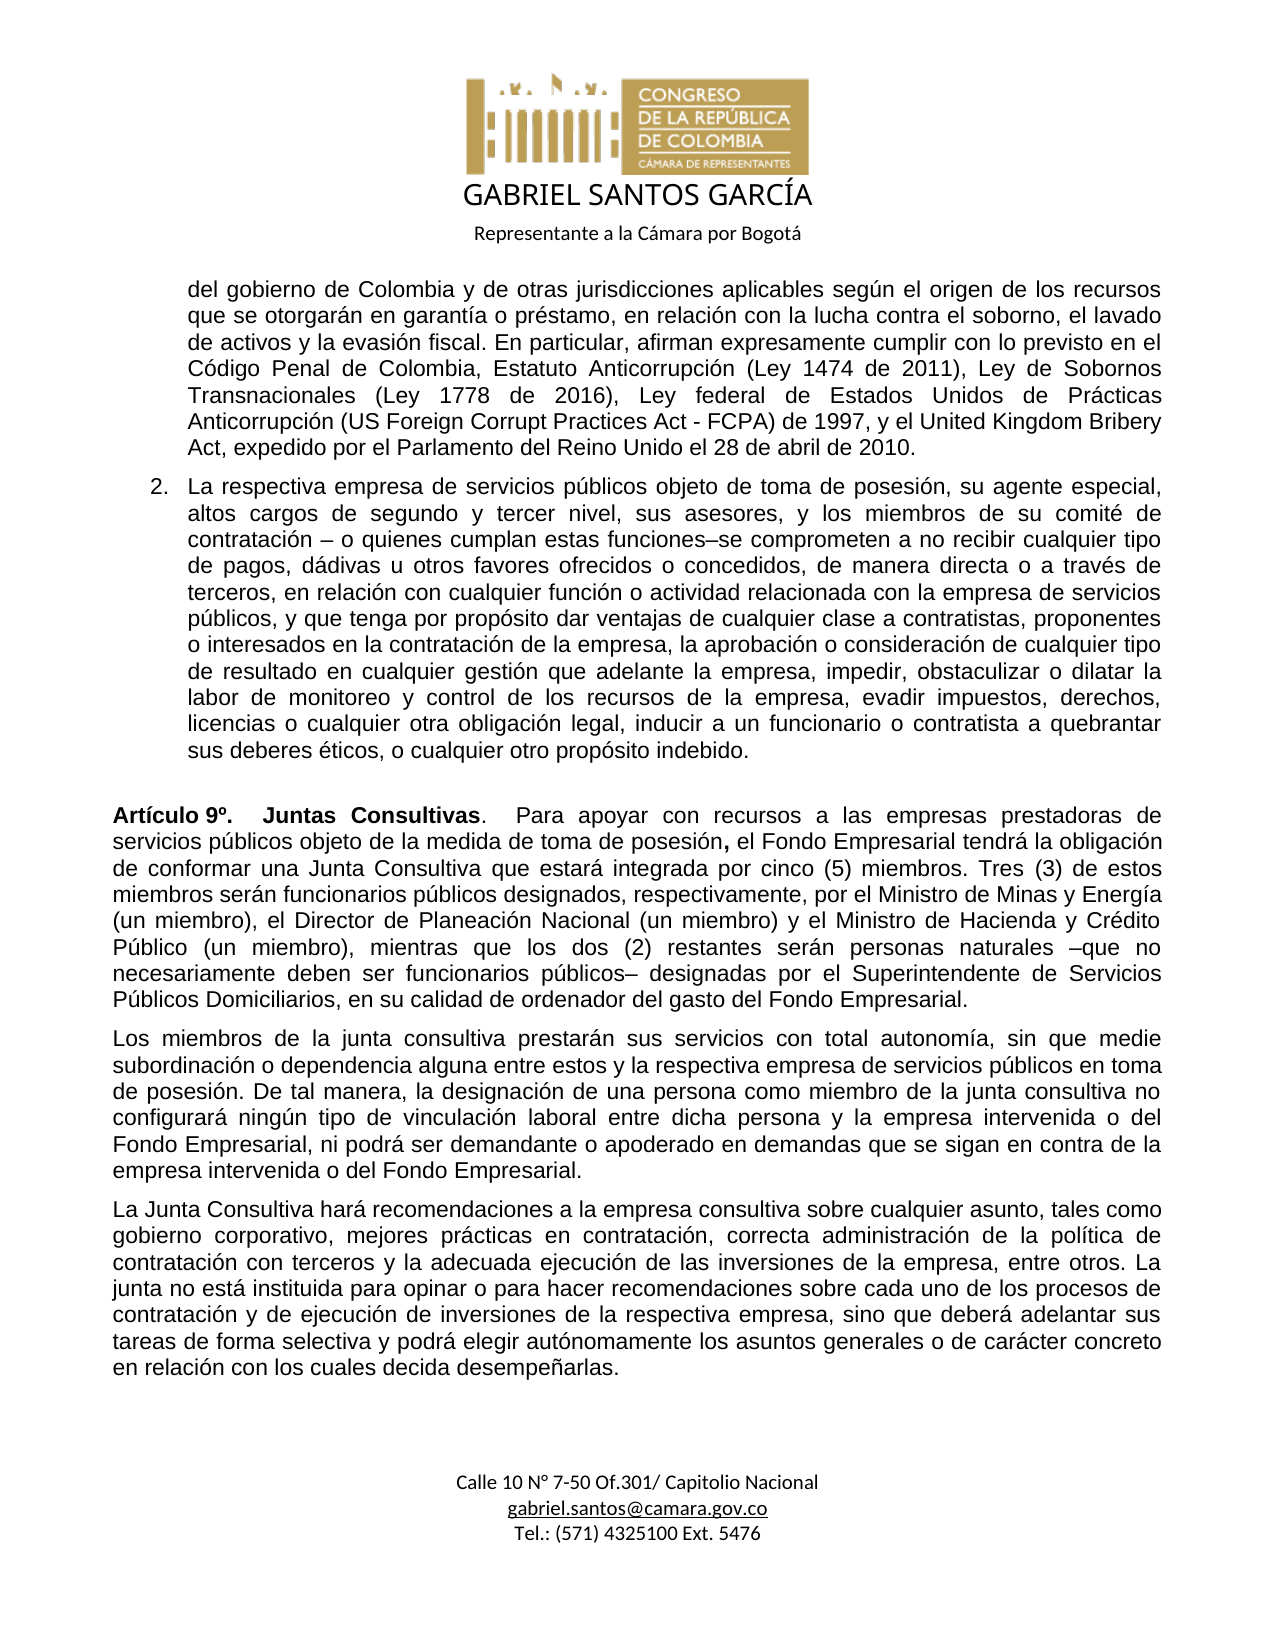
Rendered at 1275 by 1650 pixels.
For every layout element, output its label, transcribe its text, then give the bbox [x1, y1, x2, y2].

text La Junta Consultiva hará recomendaciones a la empresa consultiva sobre cualquier asunto, tales como gobierno corporativo, mejores prácticas en contratación, correcta administración de la política de contratación con terceros y la adecuada ejecución de las inversiones de la empresa, entre otros. La junta no está instituida para opinar o para hacer recomendaciones sobre cada uno de los procesos de contratación y de ejecución de inversiones de la respectiva empresa, sino que deberá adelantar sus tareas de forma selectiva y podrá elegir autónomamente los asuntos generales o de carácter concreto en relación con los cuales decida desempeñarlas. [112, 1196, 1162, 1380]
list La respectiva empresa de servicios públicos objeto de toma de posesión, su agente especial, altos cargos de segundo y tercer nivel, sus asesores, y los miembros de su comité de contratación – o quienes cumplan estas funciones–se comprometen a no recibir cualquier tipo de pagos, dádivas u otros favores ofrecidos o concedidos, de manera directa o a través de terceros, en relación con cualquier función o actividad relacionada con la empresa de servicios públicos, y que tenga por propósito dar ventajas de cualquier clase a contratistas, proponentes o interesados en la contratación de la empresa, la aprobación o consideración de cualquier tipo de resultado en cualquier gestión que adelante la empresa, impedir, obstaculizar o dilatar la labor de monitoreo y control de los recursos de la empresa, evadir impuestos, derechos, licencias o cualquier otra obligación legal, inducir a un funcionario o contratista a quebrantar sus deberes éticos, o cualquier otro propósito indebido. [150, 473, 1162, 763]
picture [466, 73, 809, 175]
list Juntas Consultivas. Para apoyar con recursos a las empresas prestadoras de servicios públicos objeto de la medida de toma de posesión, el Fondo Empresarial tendrá la obligación de conformar una Junta Consultiva que estará integrada por cinco (5) miembros. Tres (3) de estos miembros serán funcionarios públicos designados, respectivamente, por el Ministro de Minas y Energía (un miembro), el Director de Planeación Nacional (un miembro) y el Ministro de Hacienda y Crédito Público (un miembro), mientras que los dos (2) restantes serán personas naturales –que no necesariamente deben ser funcionarios públicos– designadas por el Superintendente de Servicios Públicos Domiciliarios, en su calidad de ordenador del gasto del Fondo Empresarial. [112, 802, 1162, 1013]
text Los miembros de la junta consultiva prestarán sus servicios con total autonomía, sin que medie subordinación o dependencia alguna entre estos y la respectiva empresa de servicios públicos en toma de posesión. De tal manera, la designación de una persona como miembro de la junta consultiva no configurará ningún tipo de vinculación laboral entre dicha persona y la empresa intervenida o del Fondo Empresarial, ni podrá ser demandante o apoderado en demandas que se sigan en contra de la empresa intervenida o del Fondo Empresarial. [112, 1025, 1162, 1183]
